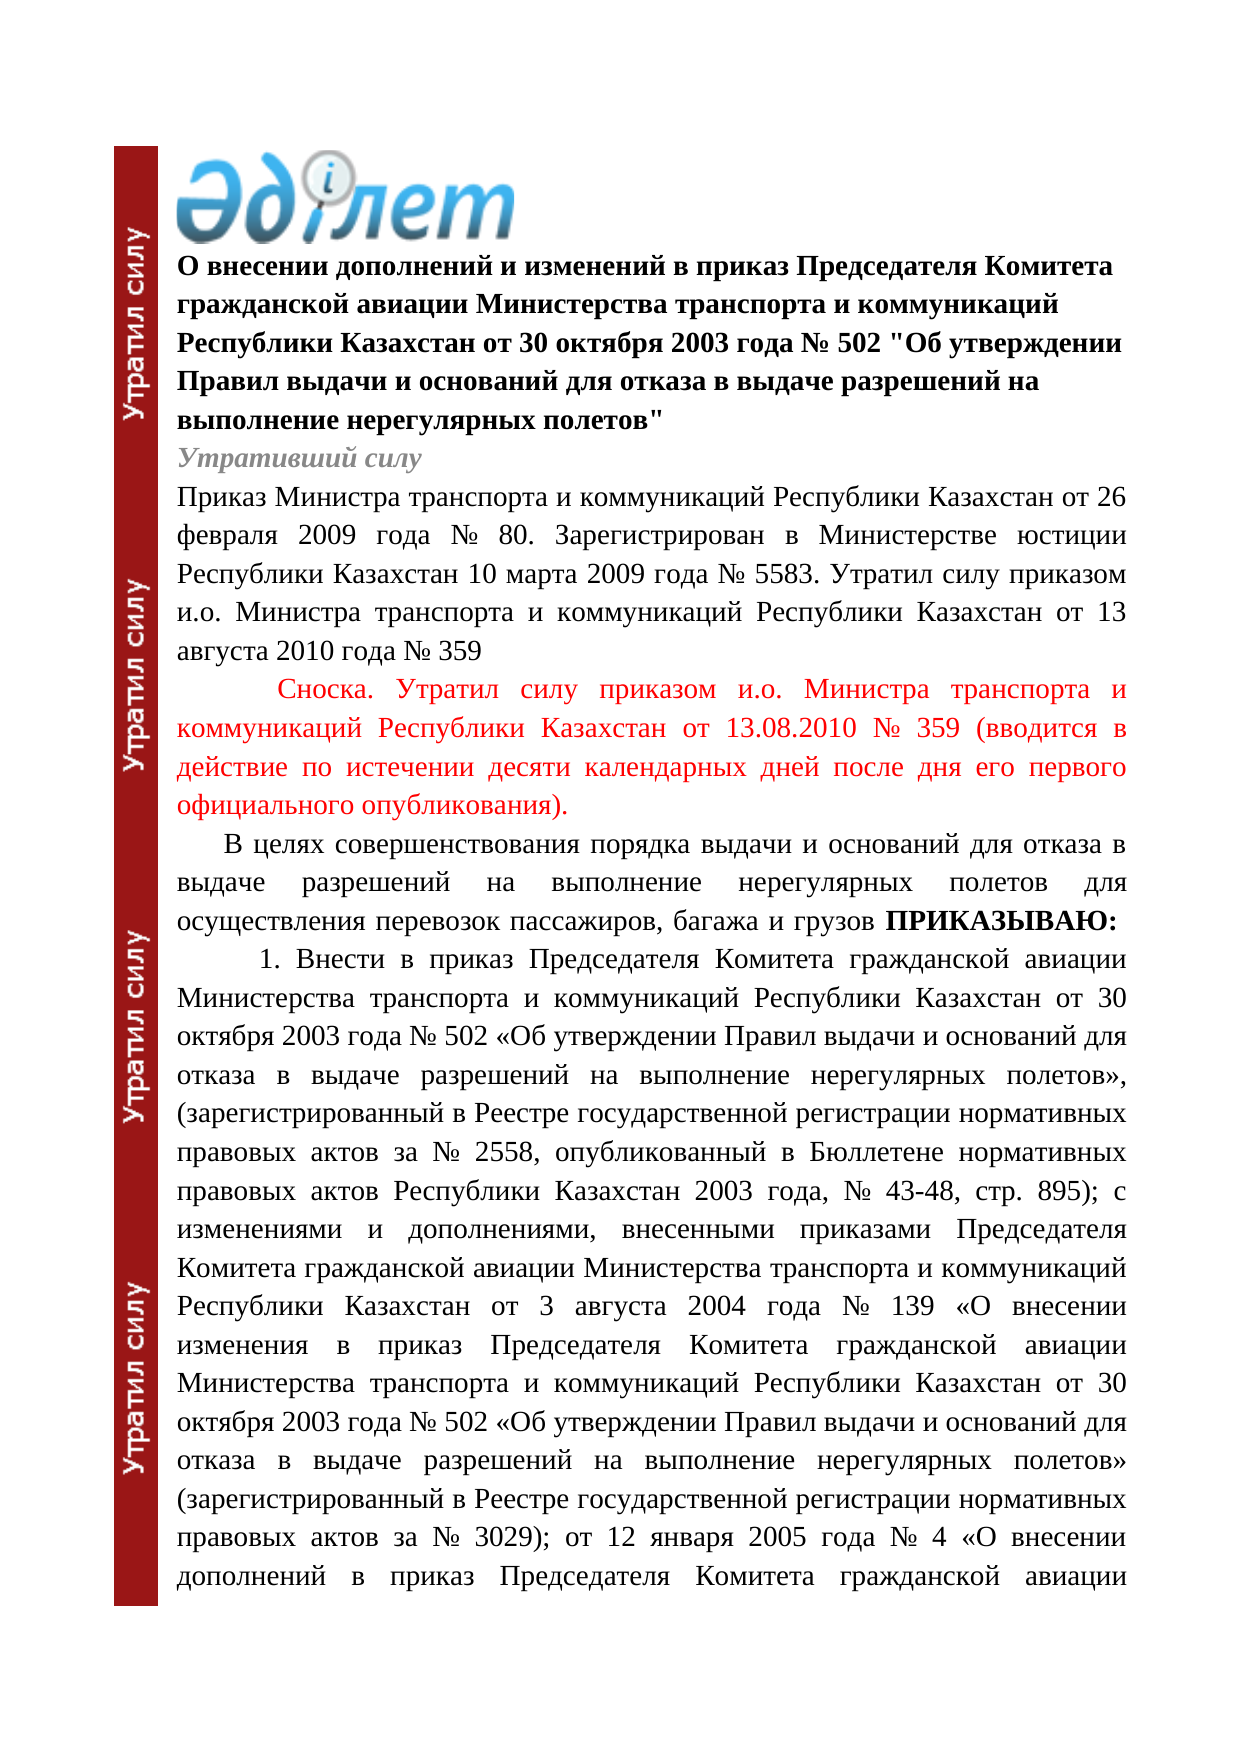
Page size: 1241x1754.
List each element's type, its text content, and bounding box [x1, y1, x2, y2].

text Приказ Министра транспорта и коммуникаций Республики Казахстан от 26 февраля 2009 года № 80. Зарегистрирован в Министерстве юстиции Республики Казахстан 10 марта 2009 года № 5583. Утратил силу приказом и.о. Министра транспорта и коммуникаций Республики Казахстан от 13 августа 2010 года № 359 [112, 479, 1128, 667]
picture [114, 821, 158, 826]
text О внесении дополнений и изменений в приказ Председателя Комитета гражданской авиации Министерства транспорта и коммуникаций Республики Казахстан от 30 октября 2003 года № 502 "Об утверждении Правил выдачи и оснований для отказа в выдаче разрешений на выполнение нерегулярных полетов" [112, 248, 1128, 435]
picture [114, 1592, 158, 1606]
picture [114, 435, 158, 440]
picture [176, 150, 515, 244]
picture [114, 146, 158, 248]
text Утративший силу [112, 440, 1128, 474]
text Сноска. Утратил силу приказом и.о. Министра транспорта и коммуникаций Республики Казахстан от 13.08.2010 № 359 (вводится в действие по истечении десяти календарных дней после дня его первого официального опубликования). [112, 672, 1128, 821]
picture [114, 474, 158, 479]
picture [114, 667, 158, 672]
